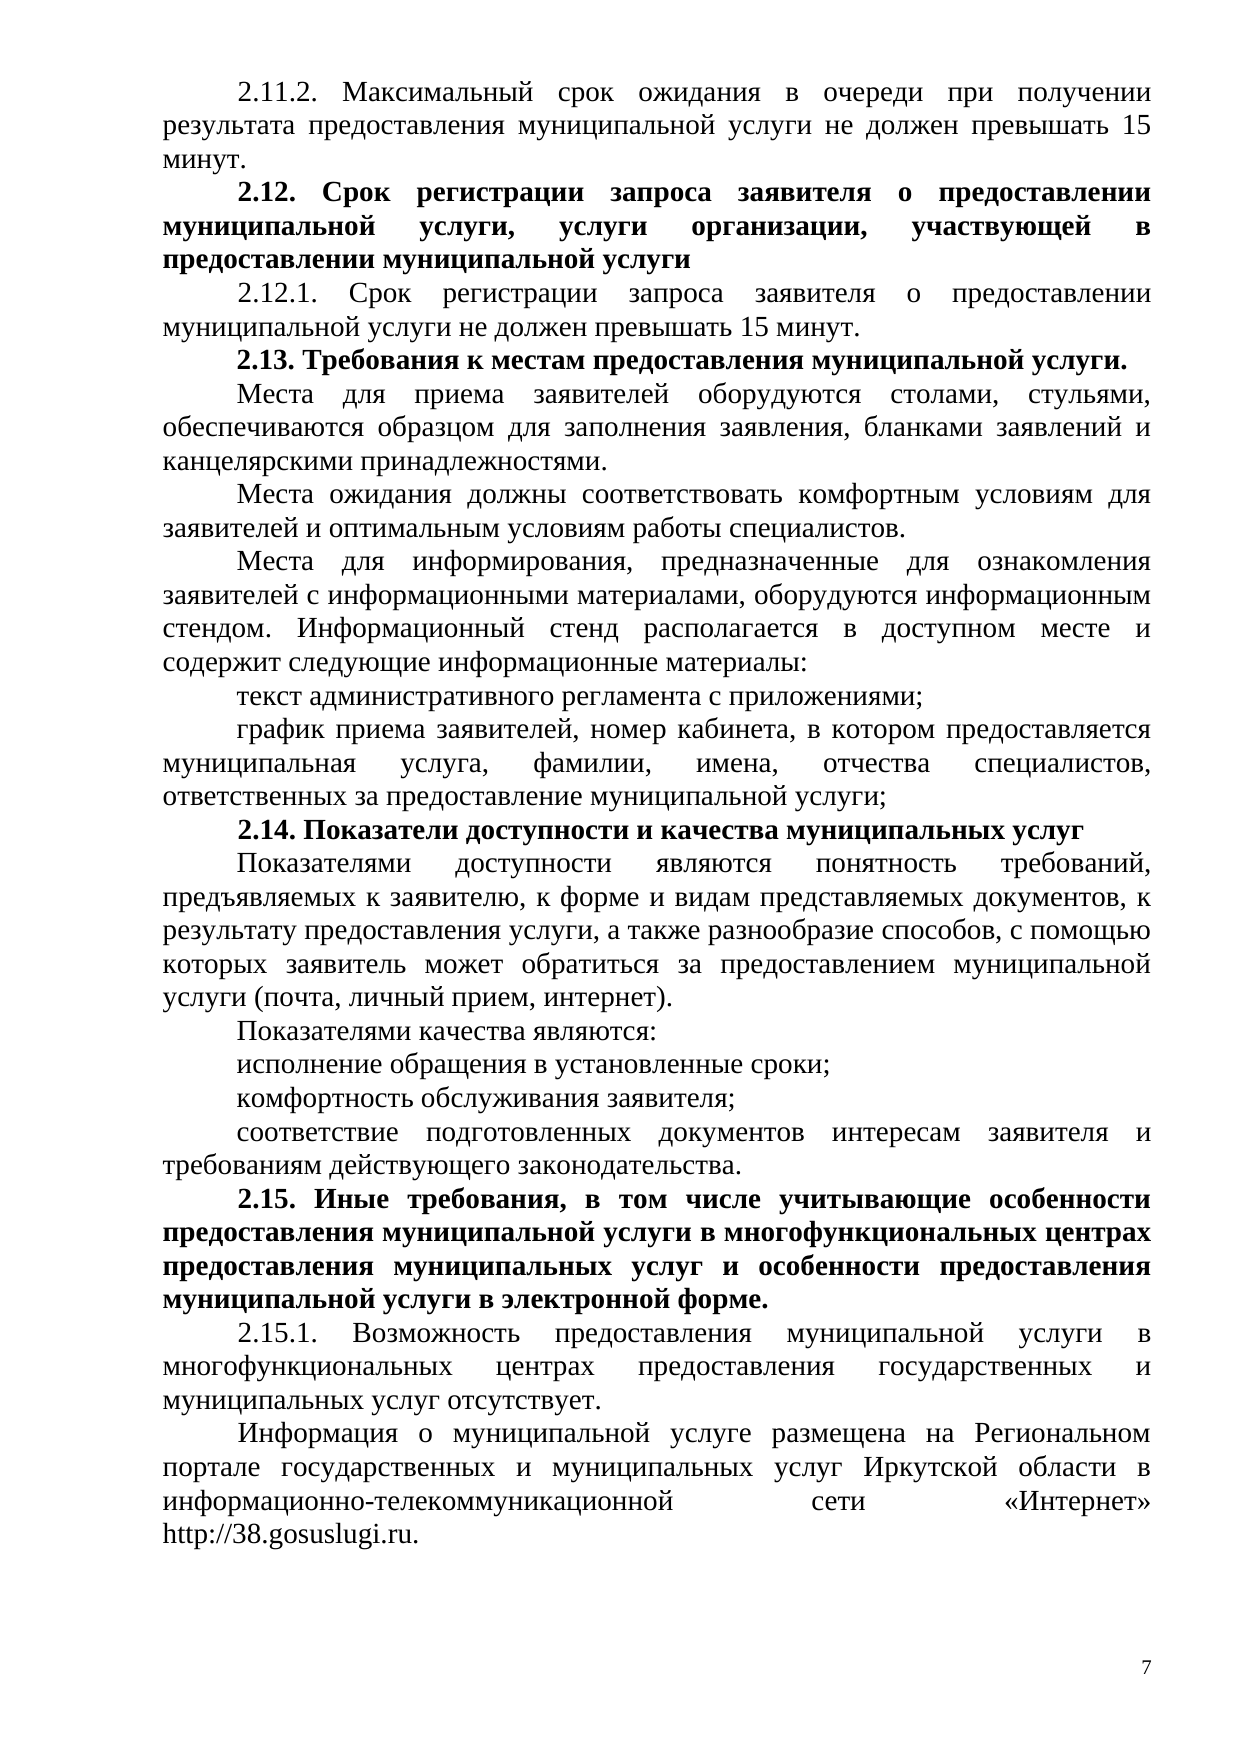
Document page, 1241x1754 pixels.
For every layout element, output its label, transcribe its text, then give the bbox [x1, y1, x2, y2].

text график приема заявителей, номер кабинета, в котором предоставляется муниципальная услуга, фамилии, имена, отчества специалистов, ответственных за предоставление муниципальной услуги; [162, 711, 1152, 812]
text соответствие подготовленных документов интересам заявителя и требованиям действующего законодательства. [162, 1114, 1152, 1181]
text Показателями качества являются: [162, 1013, 1152, 1047]
text 2.13. Требования к местам предоставления муниципальной услуги. [162, 342, 1152, 376]
text Места для информирования, предназначенные для ознакомления заявителей с информационными материалами, оборудуются информационным стендом. Информационный стенд располагается в доступном месте и содержит следующие информационные материалы: [162, 543, 1152, 678]
text Места для приема заявителей оборудуются столами, стульями, обеспечиваются образцом для заполнения заявления, бланками заявлений и канцелярскими принадлежностями. [162, 376, 1152, 476]
text 2.14. Показатели доступности и качества муниципальных услуг [162, 812, 1152, 845]
text 2.12. Срок регистрации запроса заявителя о предоставлении муниципальной услуги, услуги организации, участвующей в предоставлении муниципальной услуги [162, 174, 1152, 275]
text 2.11.2. Максимальный срок ожидания в очереди при получении результата предоставления муниципальной услуги не должен превышать 15 минут. [162, 74, 1152, 174]
text 2.15. Иные требования, в том числе учитывающие особенности предоставления муниципальной услуги в многофункциональных центрах предоставления муниципальных услуг и особенности предоставления муниципальной услуги в электронной форме. [162, 1181, 1152, 1315]
text Информация о муниципальной услуге размещена на Региональном портале государственных и муниципальных услуг Иркутской области в информационно-телекоммуникационной сети «Интернет» http://38.gosuslugi.ru. [162, 1416, 1152, 1550]
text 2.12.1. Срок регистрации запроса заявителя о предоставлении муниципальной услуги не должен превышать 15 минут. [162, 275, 1152, 342]
text комфортность обслуживания заявителя; [162, 1080, 1152, 1114]
text текст административного регламента с приложениями; [162, 678, 1152, 711]
text Места ожидания должны соответствовать комфортным условиям для заявителей и оптимальным условиям работы специалистов. [162, 476, 1152, 543]
text исполнение обращения в установленные сроки; [162, 1047, 1152, 1080]
text Показателями доступности являются понятность требований, предъявляемых к заявителю, к форме и видам представляемых документов, к результату предоставления услуги, а также разнообразие способов, с помощью которых заявитель может обратиться за предоставлением муниципальной услуги (почта, личный прием, интернет). [162, 845, 1152, 1013]
text 2.15.1. Возможность предоставления муниципальной услуги в многофункциональных центрах предоставления государственных и муниципальных услуг отсутствует. [162, 1315, 1152, 1416]
